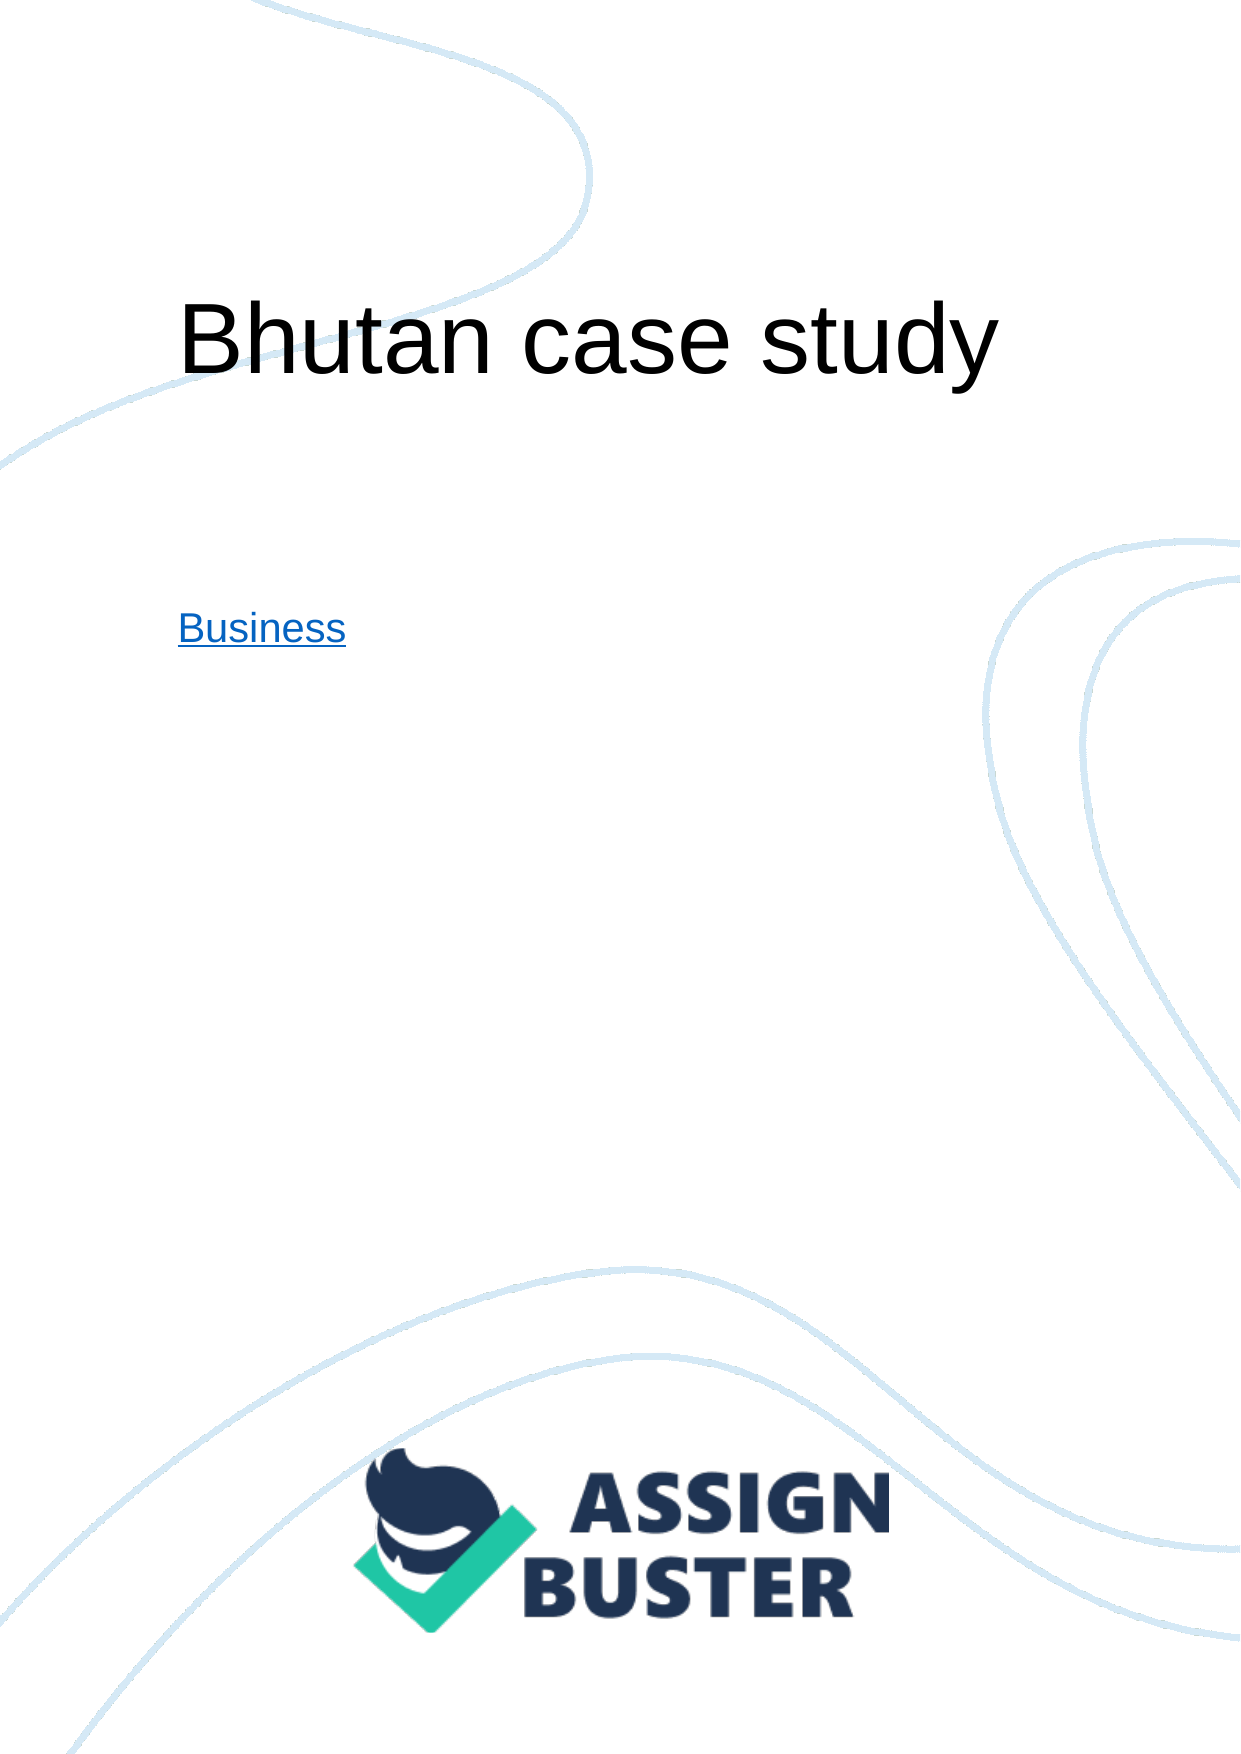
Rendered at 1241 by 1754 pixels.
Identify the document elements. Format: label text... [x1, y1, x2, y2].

subtitle Bhutan case study [177, 279, 1152, 394]
text Business [177, 604, 1152, 652]
picture [0, 0, 1241, 1754]
